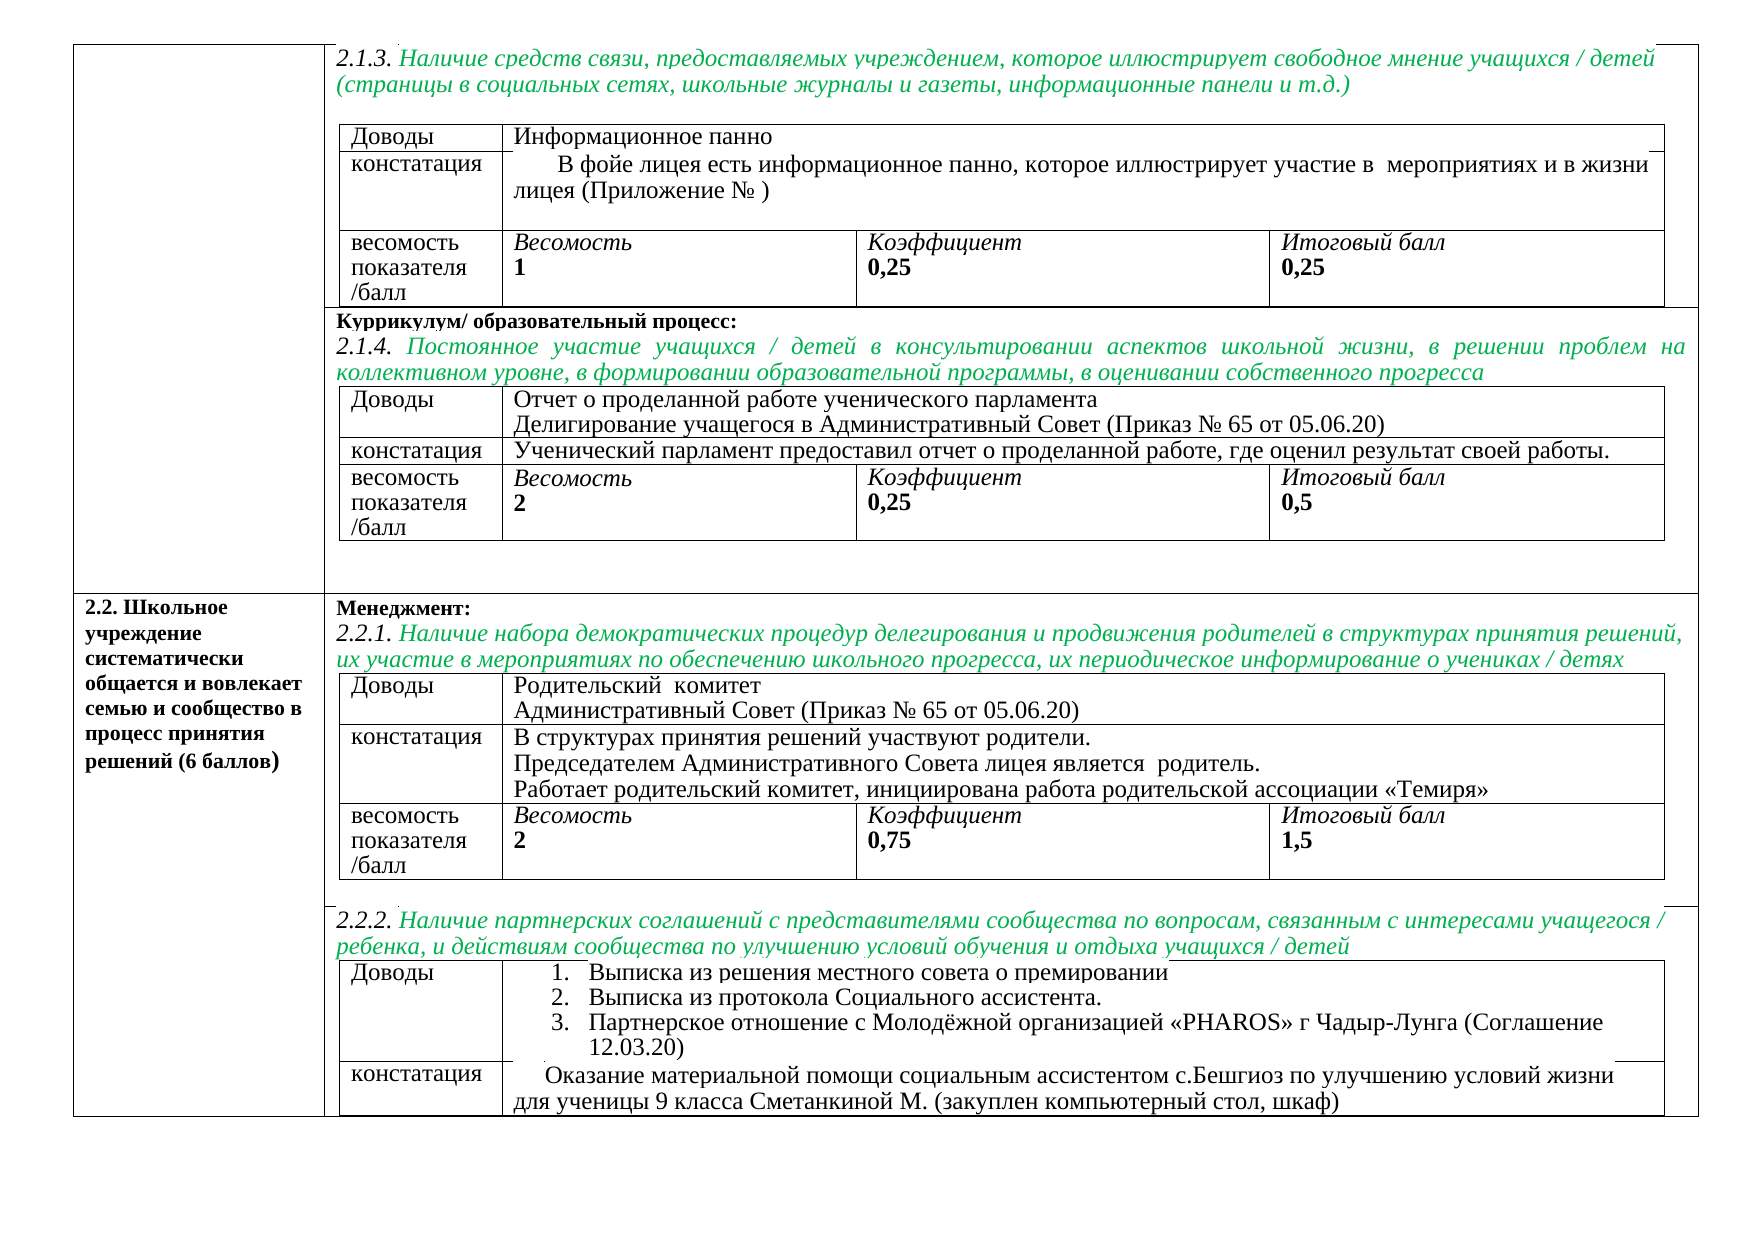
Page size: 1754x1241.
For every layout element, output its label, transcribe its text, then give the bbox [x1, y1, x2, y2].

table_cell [340, 1062, 502, 1115]
table_cell Менеджмент: 2.2.1. Наличие набора демократических процедур делегирования и продвижения родителей в структурах принятия решений, их участие в мероприятиях по обеспечению школьного прогресса, их периодическое информирование о учениках / детях [325, 594, 1698, 906]
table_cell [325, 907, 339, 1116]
table_cell 2.2. Школьное учреждение систематически общается и вовлекает семью и сообщество в процесс принятия решений (6 баллов) [74, 594, 324, 1116]
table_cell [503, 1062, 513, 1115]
table_cell Куррикулум/ образовательный процесс: 2.1.4. Постоянное участие учащихся / детей в консультировании аспектов школьной жизни, в решении проблем на коллективном уровне, в формировании образовательной программы, в оценивании собственного прогресса [325, 308, 1698, 593]
